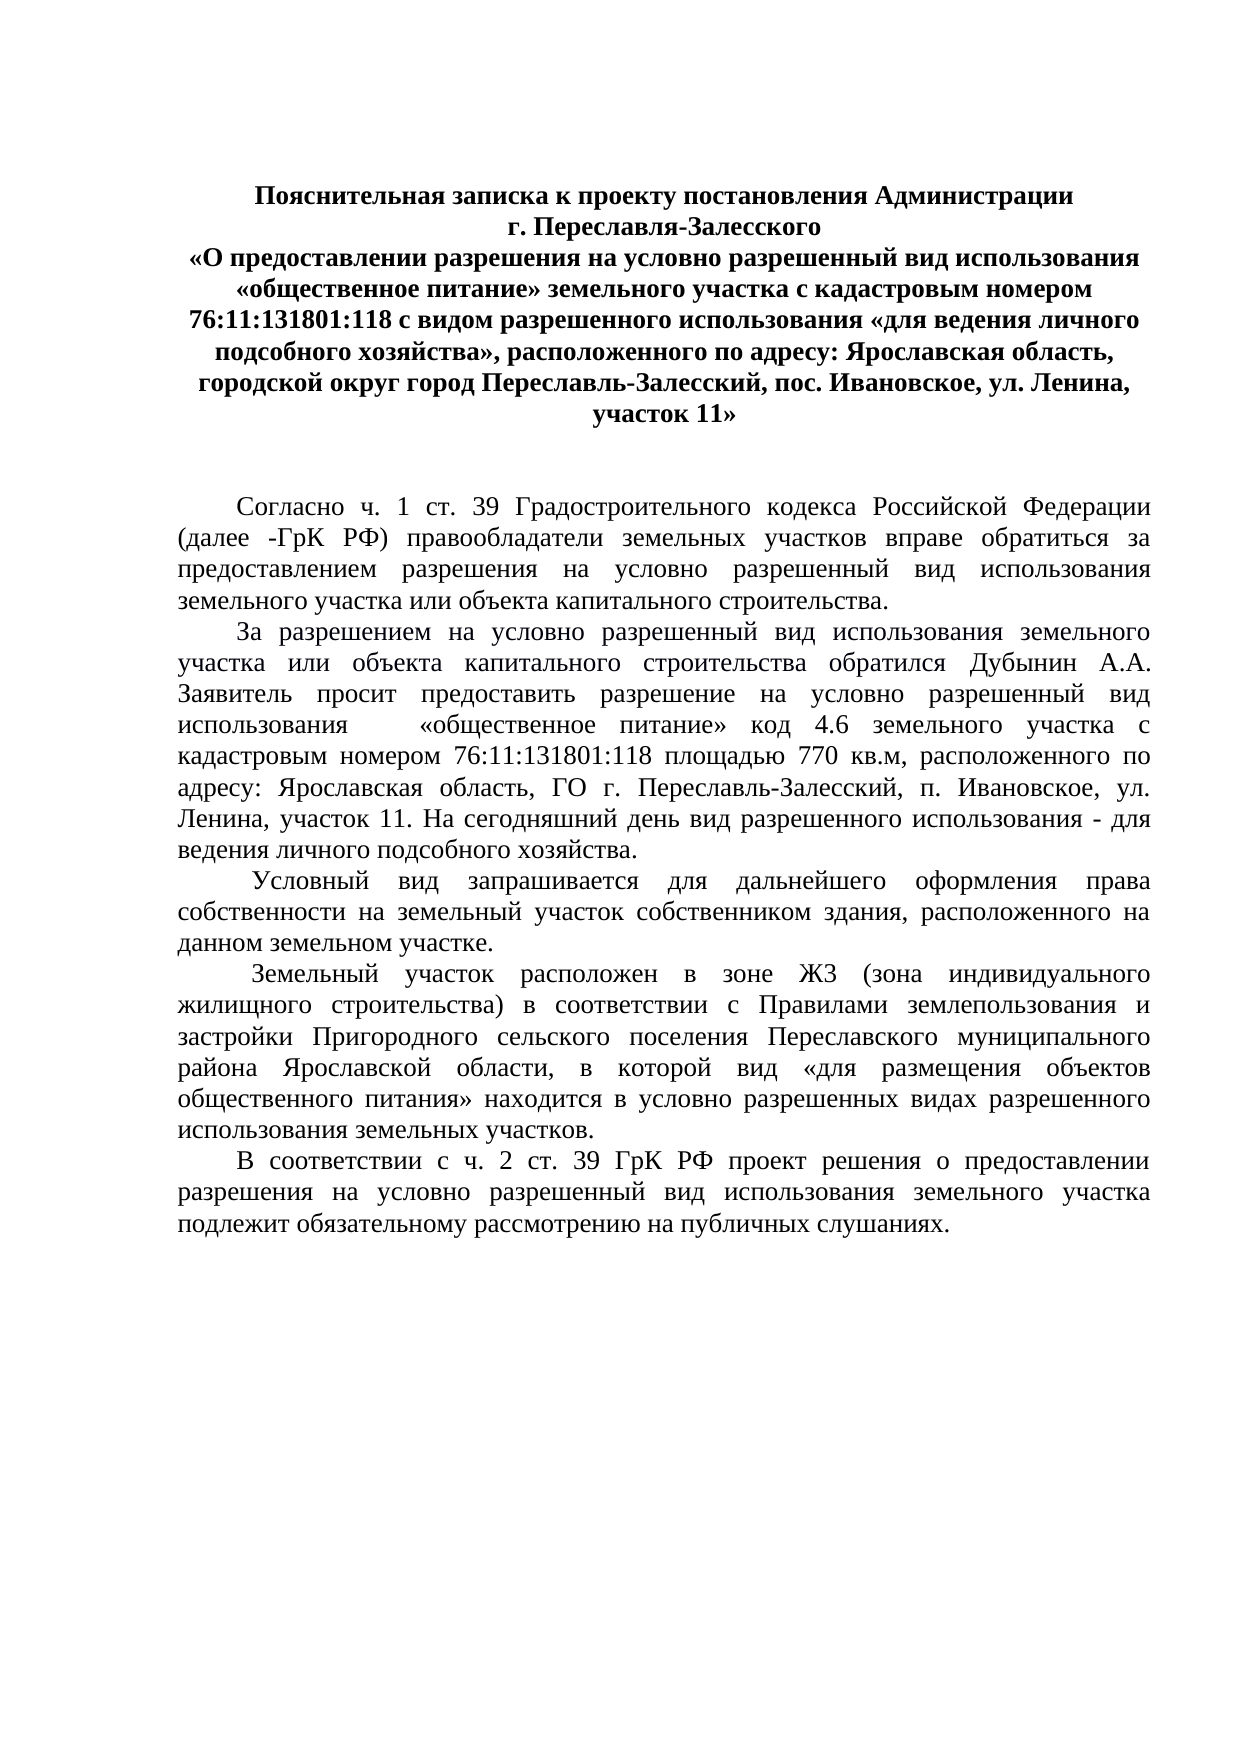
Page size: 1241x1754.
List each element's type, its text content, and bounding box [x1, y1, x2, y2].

text Земельный участок расположен в зоне Ж3 (зона индивидуального жилищного строительства) в соответствии с Правилами землепользования и застройки Пригородного сельского поселения Переславского муниципального района Ярославской области, в которой вид «для размещения объектов общественного питания» находится в условно разрешенных видах разрешенного использования земельных участков. [177, 957, 1152, 1144]
text Согласно ч. 1 ст. 39 Градостроительного кодекса Российской Федерации (далее -ГрК РФ) правообладатели земельных участков вправе обратиться за предоставлением разрешения на условно разрешенный вид использования земельного участка или объекта капитального строительства. [177, 490, 1152, 615]
text «О предоставлении разрешения на условно разрешенный вид использования «общественное питание» земельного участка с кадастровым номером 76:11:131801:118 с видом разрешенного использования «для ведения личного подсобного хозяйства», расположенного по адресу: Ярославская область, городской округ город Переславль-Залесский, пос. Ивановское, ул. Ленина, участок 11» [177, 241, 1152, 428]
text Условный вид запрашивается для дальнейшего оформления права собственности на земельный участок собственником здания, расположенного на данном земельном участке. [177, 864, 1152, 957]
text За разрешением на условно разрешенный вид использования земельного участка или объекта капитального строительства обратился Дубынин А.А. Заявитель просит предоставить разрешение на условно разрешенный вид использования «общественное питание» код 4.6 земельного участка с кадастровым номером 76:11:131801:118 площадью 770 кв.м, расположенного по адресу: Ярославская область, ГО г. Переславль-Залесский, п. Ивановское, ул. Ленина, участок 11. На сегодняшний день вид разрешенного использования - для ведения личного подсобного хозяйства. [177, 615, 1152, 864]
text Пояснительная записка к проекту постановления Администрации [177, 179, 1152, 210]
text г. Переславля-Залесского [177, 210, 1152, 241]
text В соответствии с ч. 2 ст. 39 ГрК РФ проект решения о предоставлении разрешения на условно разрешенный вид использования земельного участка подлежит обязательному рассмотрению на публичных слушаниях. [177, 1144, 1152, 1238]
